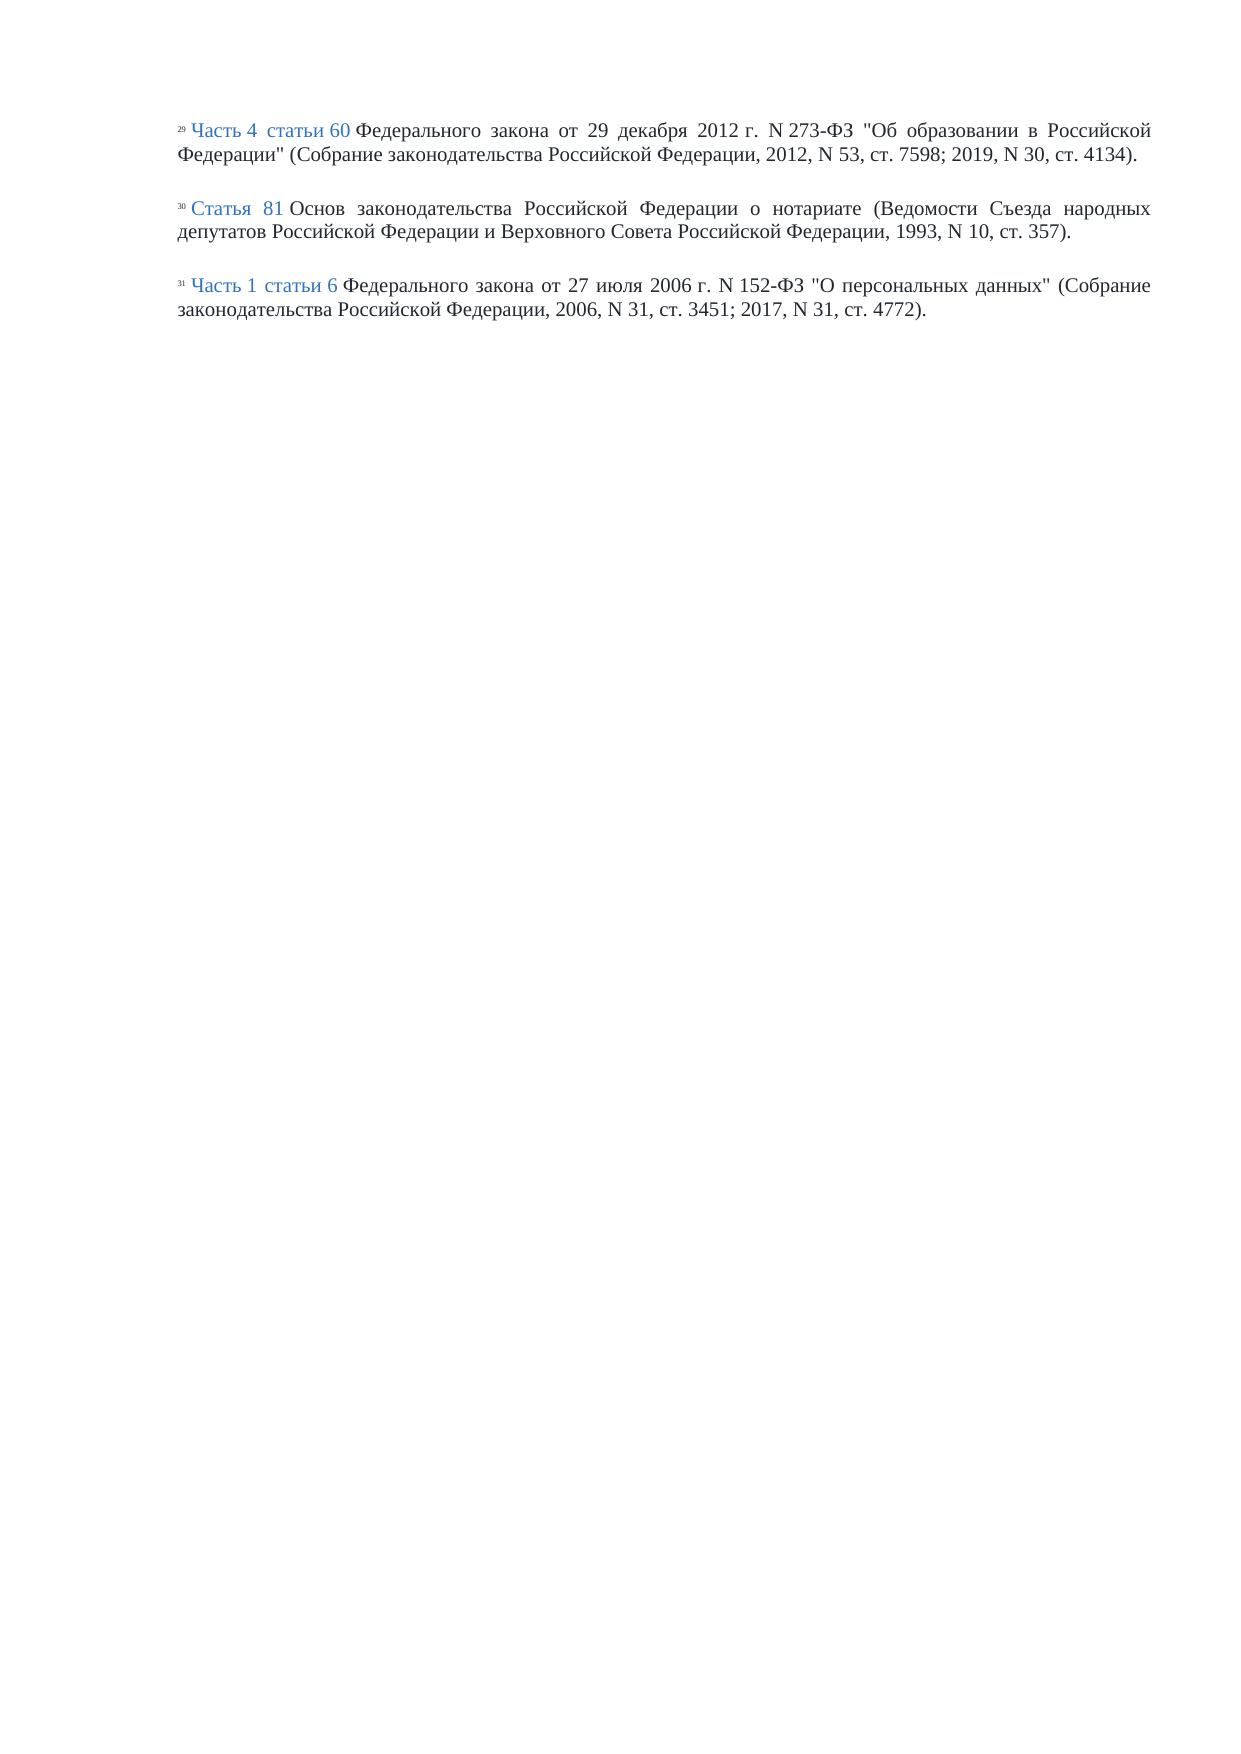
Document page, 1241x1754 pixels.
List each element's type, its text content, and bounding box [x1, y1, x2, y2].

text 31 Часть 1 статьи 6 Федерального закона от 27 июля 2006 г. N 152-ФЗ "О персональных данных" (Собрание законодательства Российской Федерации, 2006, N 31, ст. 3451; 2017, N 31, ст. 4772). [177, 273, 1152, 321]
text 30 Статья 81 Основ законодательства Российской Федерации о нотариате (Ведомости Съезда народных депутатов Российской Федерации и Верховного Совета Российской Федерации, 1993, N 10, ст. 357). [177, 195, 1152, 243]
text 29 Часть 4 статьи 60 Федерального закона от 29 декабря 2012 г. N 273-ФЗ "Об образовании в Российской Федерации" (Собрание законодательства Российской Федерации, 2012, N 53, ст. 7598; 2019, N 30, ст. 4134). [177, 118, 1152, 166]
